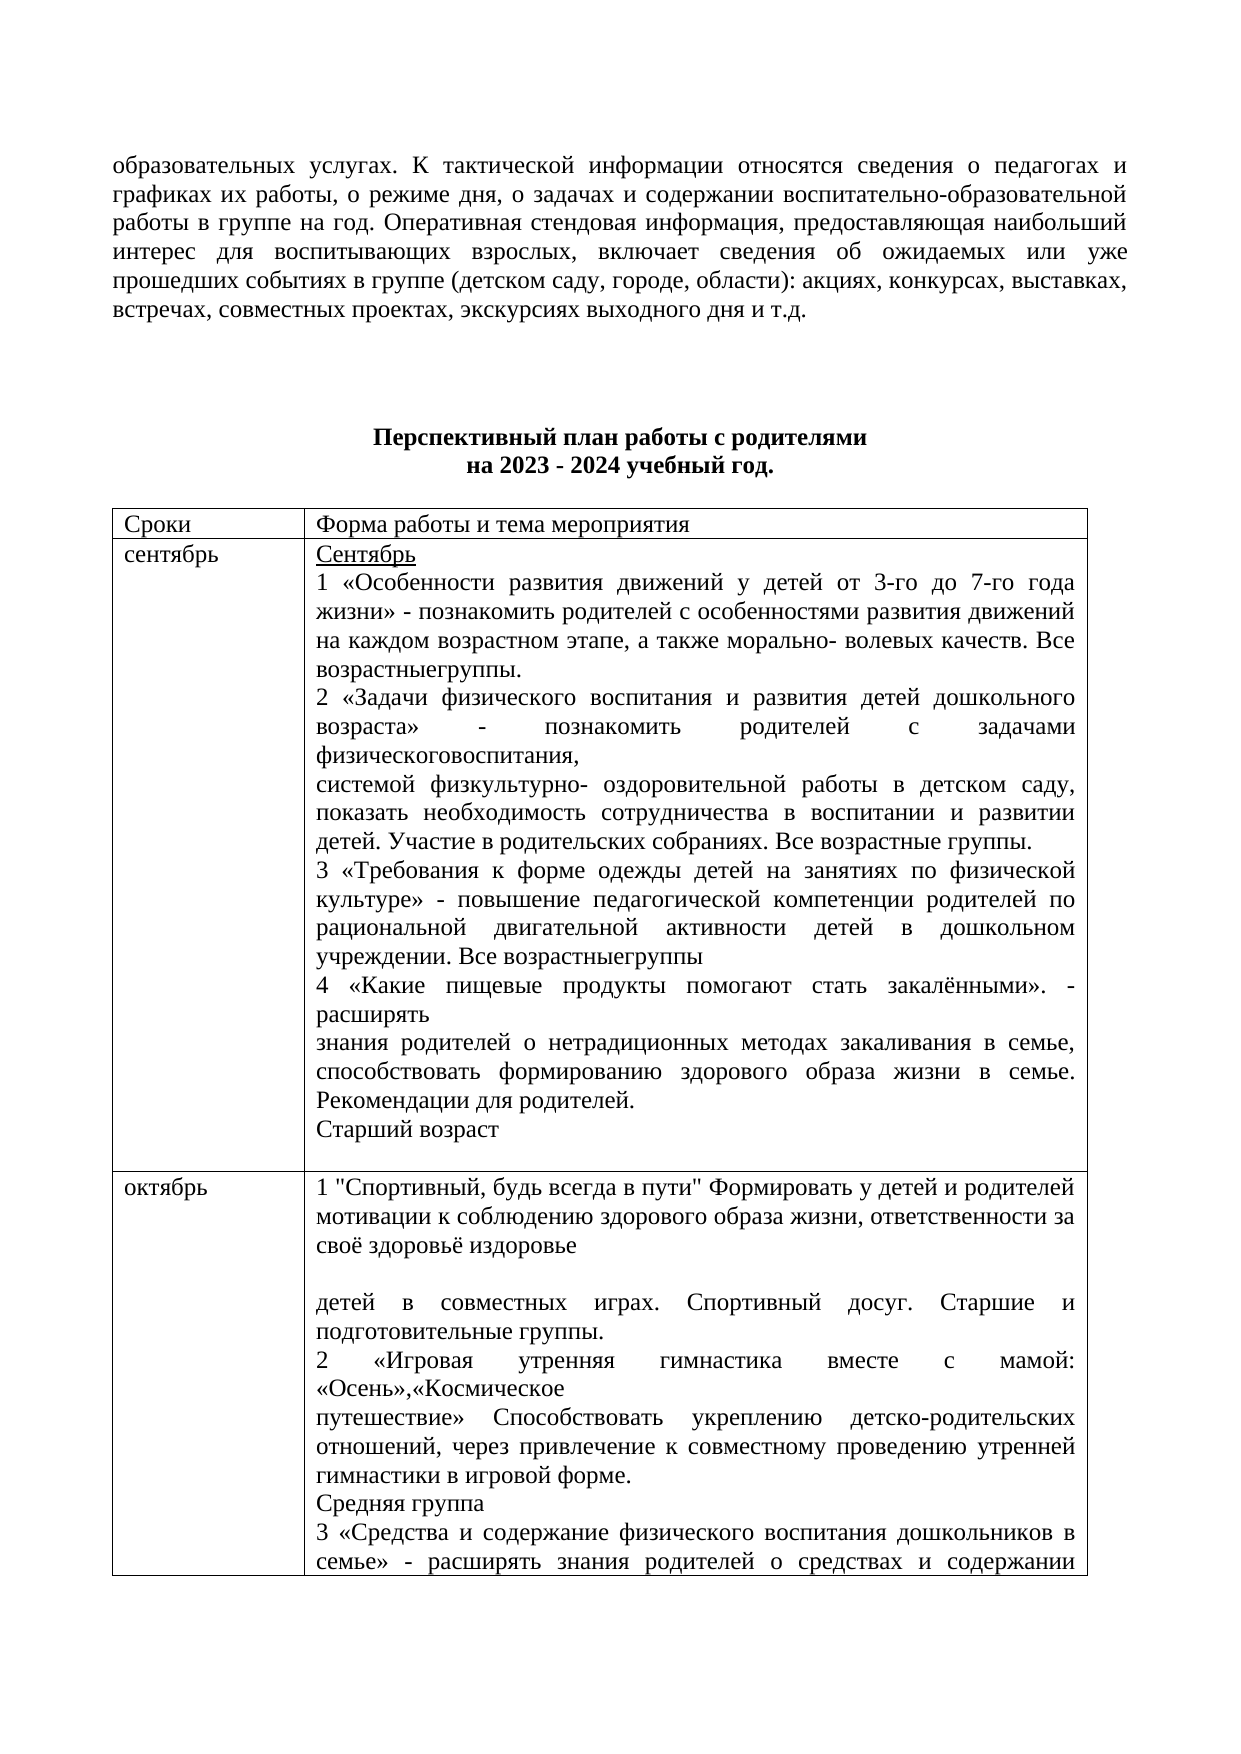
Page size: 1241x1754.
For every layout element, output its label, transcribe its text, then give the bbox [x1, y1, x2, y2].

table_header Сроки [113, 509, 304, 538]
table_cell Сентябрь 1 «Особенности развития движений у детей от 3-го до 7-го года жизни» - познакомить родителей с особенностями развития движений на каждом возрастном этапе, а также морально- волевых качеств. Все возрастныегруппы. 2 «Задачи физического воспитания и развития детей дошкольного возраста» - познакомить родителей с задачами физическоговоспитания, системой физкультурно- оздоровительной работы в детском саду, показать необходимость сотрудничества в воспитании и развитии детей. Участие в родительских собраниях. Все возрастные группы. 3 «Требования к форме одежды детей на занятиях по физической культуре» - повышение педагогической компетенции родителей по рациональной двигательной активности детей в дошкольном учреждении. Все возрастныегруппы 4 «Какие пищевые продукты помогают стать закалёнными». - расширять знания родителей о нетрадиционных методах закаливания в семье, способствовать формированию здорового образа жизни в семье. Рекомендации для родителей. Старший возраст [305, 539, 1087, 1171]
table_cell сентябрь [113, 539, 304, 1171]
text на 2023 - 2024 учебный год. [112, 450, 1128, 479]
text Перспективный план работы с родителями [112, 422, 1128, 450]
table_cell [305, 1172, 1087, 1575]
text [112, 150, 1128, 322]
table_cell октябрь [113, 1172, 304, 1575]
table_header Форма работы и тема мероприятия [305, 509, 1087, 538]
